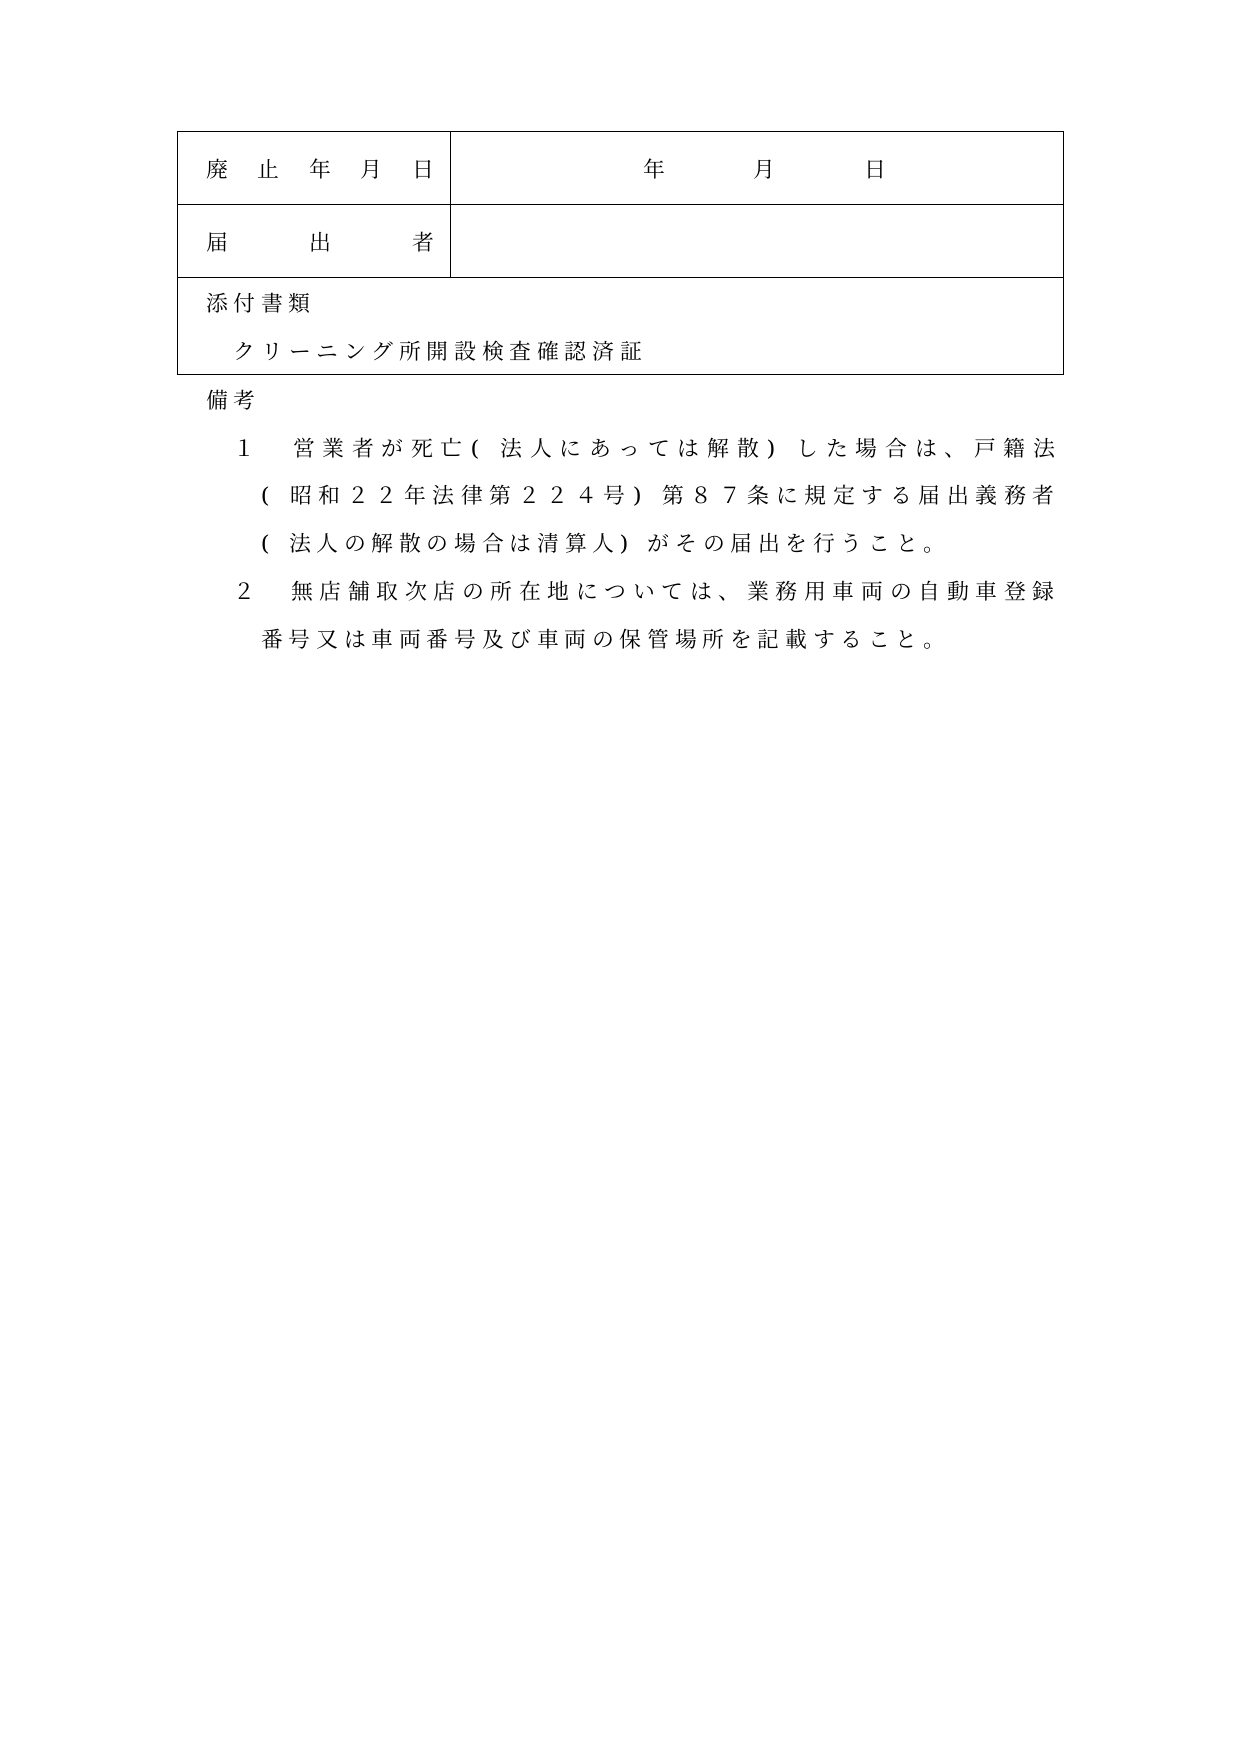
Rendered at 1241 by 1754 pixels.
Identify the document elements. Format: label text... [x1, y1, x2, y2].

table_cell 届出者 [178, 205, 450, 277]
text １ 営業者が死亡(法人にあっては解散)した場合は、戸籍法(昭和２２年法律第２２４号)第８７条に規定する届出義務者(法人の解散の場合は清算人)がその届出を行うこと。 [206, 423, 1062, 566]
table_cell [451, 205, 1063, 277]
table_cell 年 月 日 [451, 132, 1063, 204]
text 備考 [178, 375, 1049, 423]
text ２ 無店舗取次店の所在地については、業務用車両の自動車登録番号又は車両番号及び車両の保管場所を記載すること。 [206, 566, 1062, 662]
table_cell 廃止年月日 [178, 132, 450, 204]
table_cell 添付書類 クリーニング所開設検査確認済証 [178, 278, 1063, 374]
